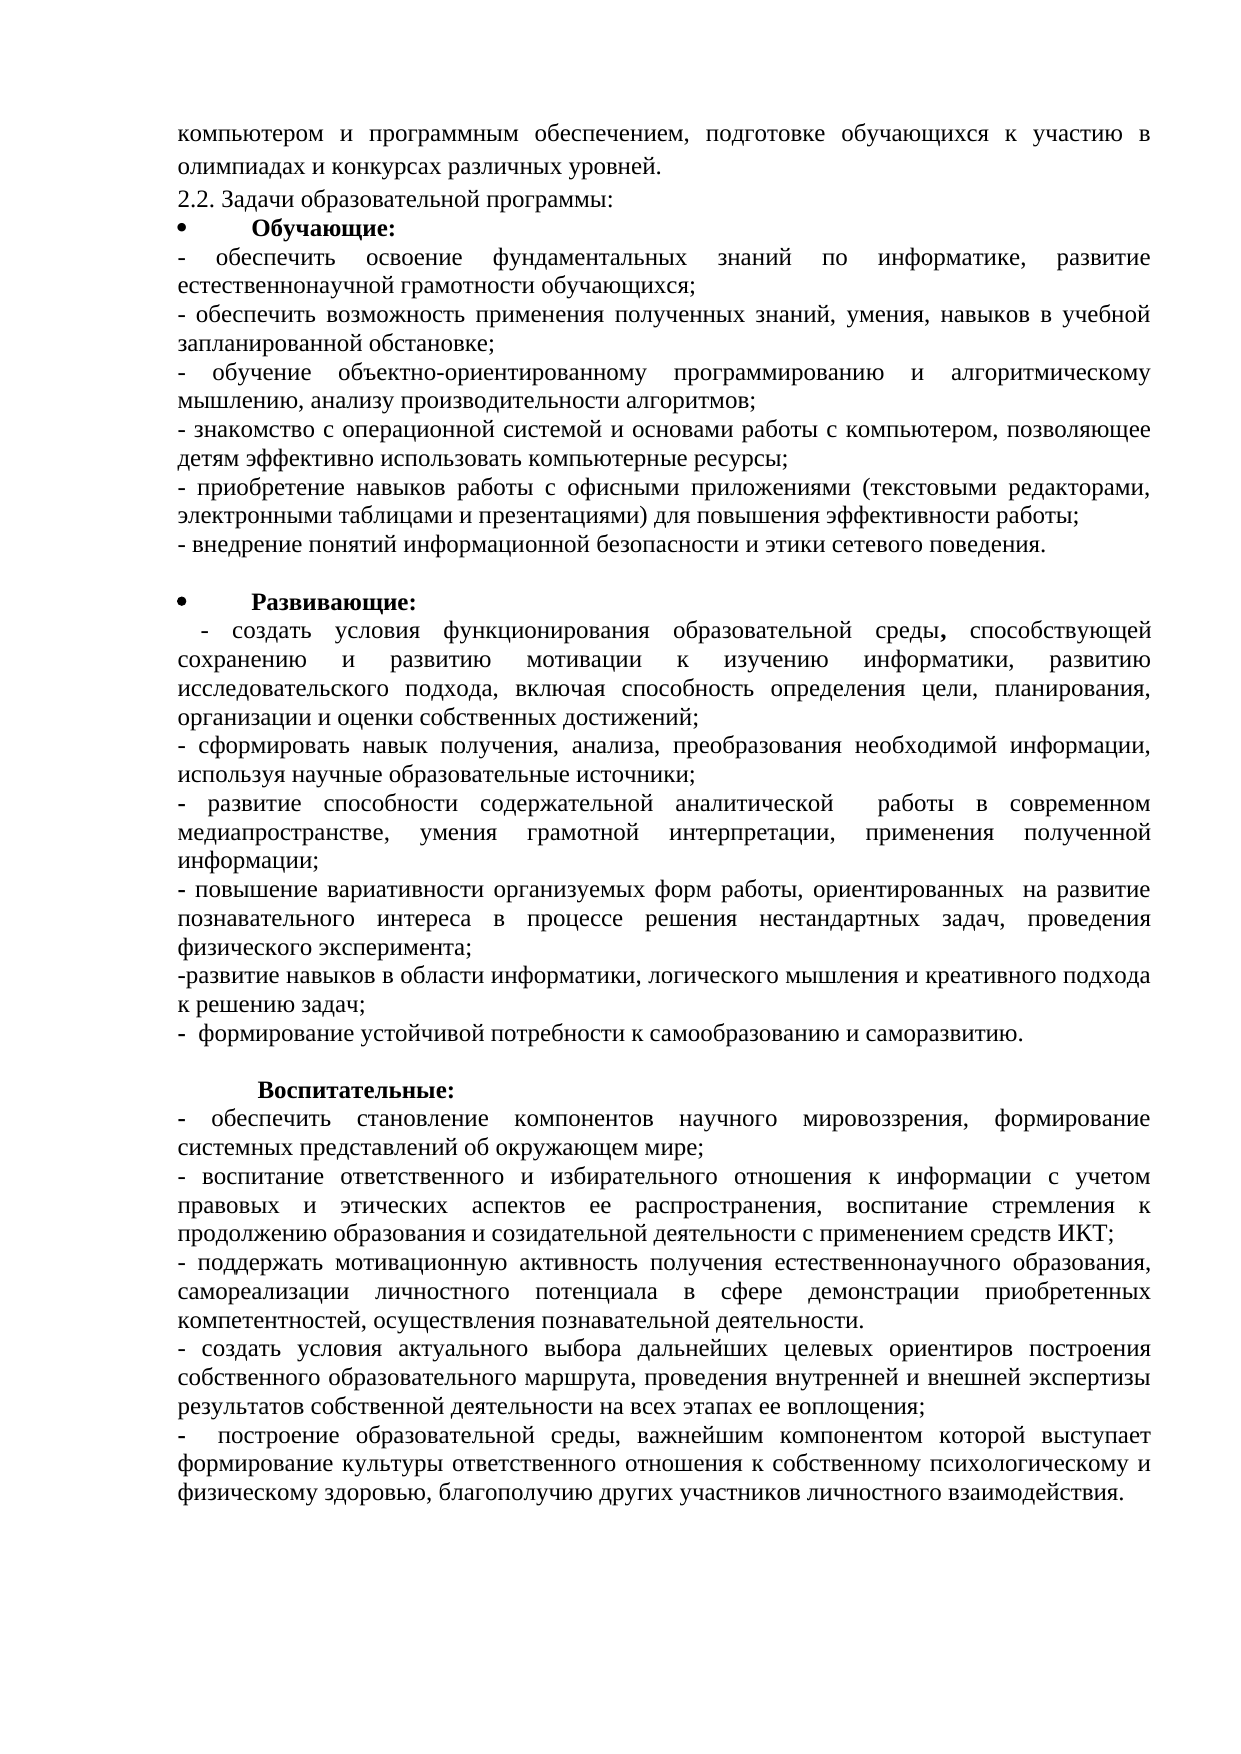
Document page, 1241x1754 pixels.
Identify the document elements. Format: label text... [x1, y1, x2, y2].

text - обеспечить возможность применения полученных знаний, умения, навыков в учебной запланированной обстановке; [177, 299, 1152, 357]
text - повышение вариативности организуемых форм работы, ориентированных на развитие познавательного интереса в процессе решения нестандартных задач, проведения физического эксперимента; [177, 874, 1152, 960]
text - обеспечить освоение фундаментальных знаний по информатике, развитие естественнонаучной грамотности обучающихся; [177, 242, 1152, 299]
text - создать условия функционирования образовательной среды, способствующей сохранению и развитию мотивации к изучению информатики, развитию исследовательского подхода, включая способность определения цели, планирования, организации и оценки собственных достижений; [177, 615, 1152, 730]
list Обучающие: [177, 213, 1152, 242]
text - развитие способности содержательной аналитической работы в современном медиапространстве, умения грамотной интерпретации, применения полученной информации; [177, 788, 1152, 874]
text - построение образовательной среды, важнейшим компонентом которой выступает формирование культуры ответственного отношения к собственному психологическому и физическому здоровью, благополучию других участников личностного взаимодействия. [177, 1420, 1152, 1506]
text - создать условия актуального выбора дальнейших целевых ориентиров построения собственного образовательного маршрута, проведения внутренней и внешней экспертизы результатов собственной деятельности на всех этапах ее воплощения; [177, 1333, 1152, 1420]
text - поддержать мотивационную активность получения естественнонаучного образования, самореализации личностного потенциала в сфере демонстрации приобретенных компетентностей, осуществления познавательной деятельности. [177, 1247, 1152, 1333]
text - внедрение понятий информационной безопасности и этики сетевого поведения. [177, 529, 1152, 558]
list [177, 118, 1152, 180]
text - формирование устойчивой потребности к самообразованию и саморазвитию. [177, 1018, 1152, 1047]
text - обеспечить становление компонентов научного мировоззрения, формирование системных представлений об окружающем мире; [177, 1103, 1152, 1161]
text - знакомство с операционной системой и основами работы с компьютером, позволяющее детям эффективно использовать компьютерные ресурсы; [177, 414, 1152, 472]
text Воспитательные: [177, 1075, 1152, 1103]
text - воспитание ответственного и избирательного отношения к информации с учетом правовых и этических аспектов ее распространения, воспитание стремления к продолжению образования и созидательной деятельности с применением средств ИКТ; [177, 1161, 1152, 1247]
text - приобретение навыков работы с офисными приложениями (текстовыми редакторами, электронными таблицами и презентациями) для повышения эффективности работы; [177, 472, 1152, 529]
list Развивающие: [177, 587, 1152, 615]
text - сформировать навык получения, анализа, преобразования необходимой информации, используя научные образовательные источники; [177, 730, 1152, 788]
text -развитие навыков в области информатики, логического мышления и креативного подхода к решению задач; [177, 960, 1152, 1018]
list 2.2. Задачи образовательной программы: [177, 184, 1152, 213]
text - обучение объектно-ориентированному программированию и алгоритмическому мышлению, анализу производительности алгоритмов; [177, 357, 1152, 414]
